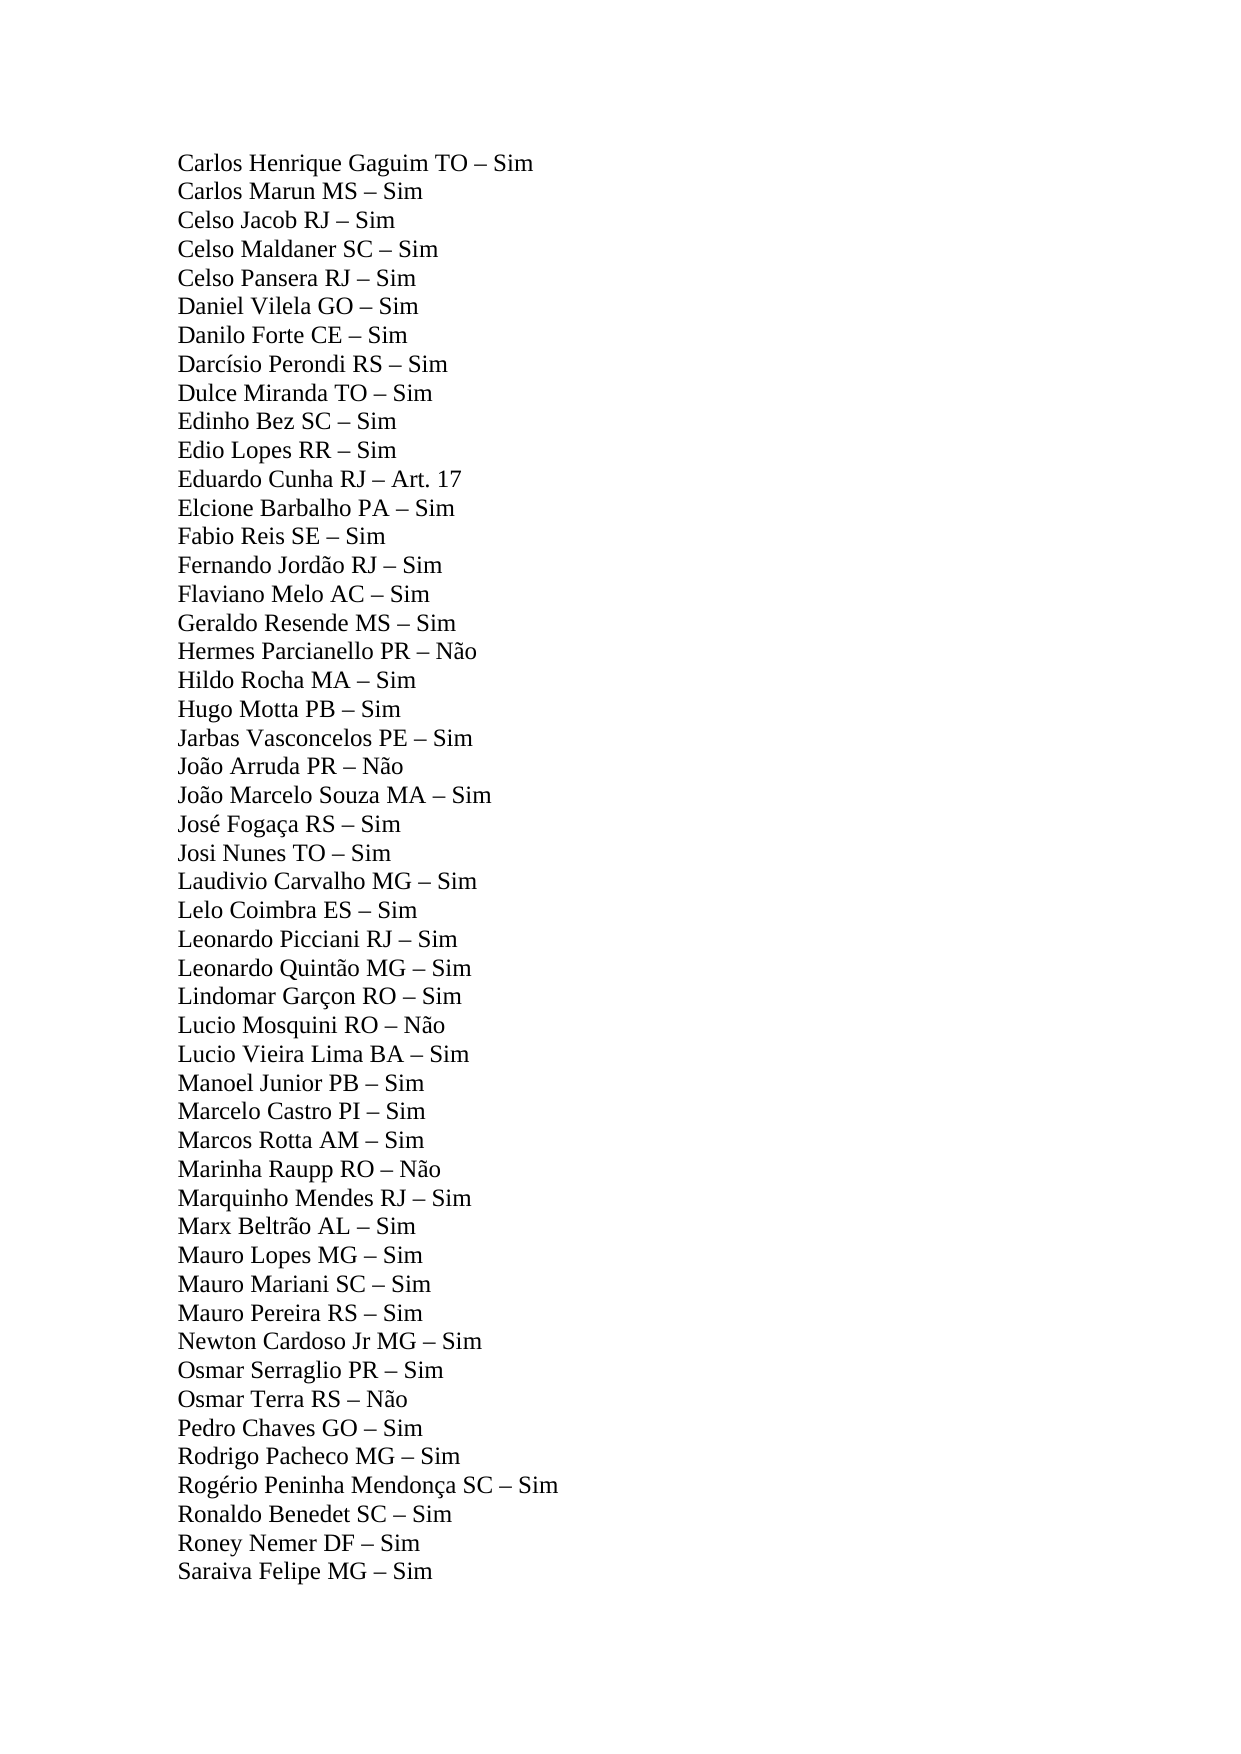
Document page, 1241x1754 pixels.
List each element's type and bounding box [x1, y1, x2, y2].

text [177, 148, 1063, 1585]
